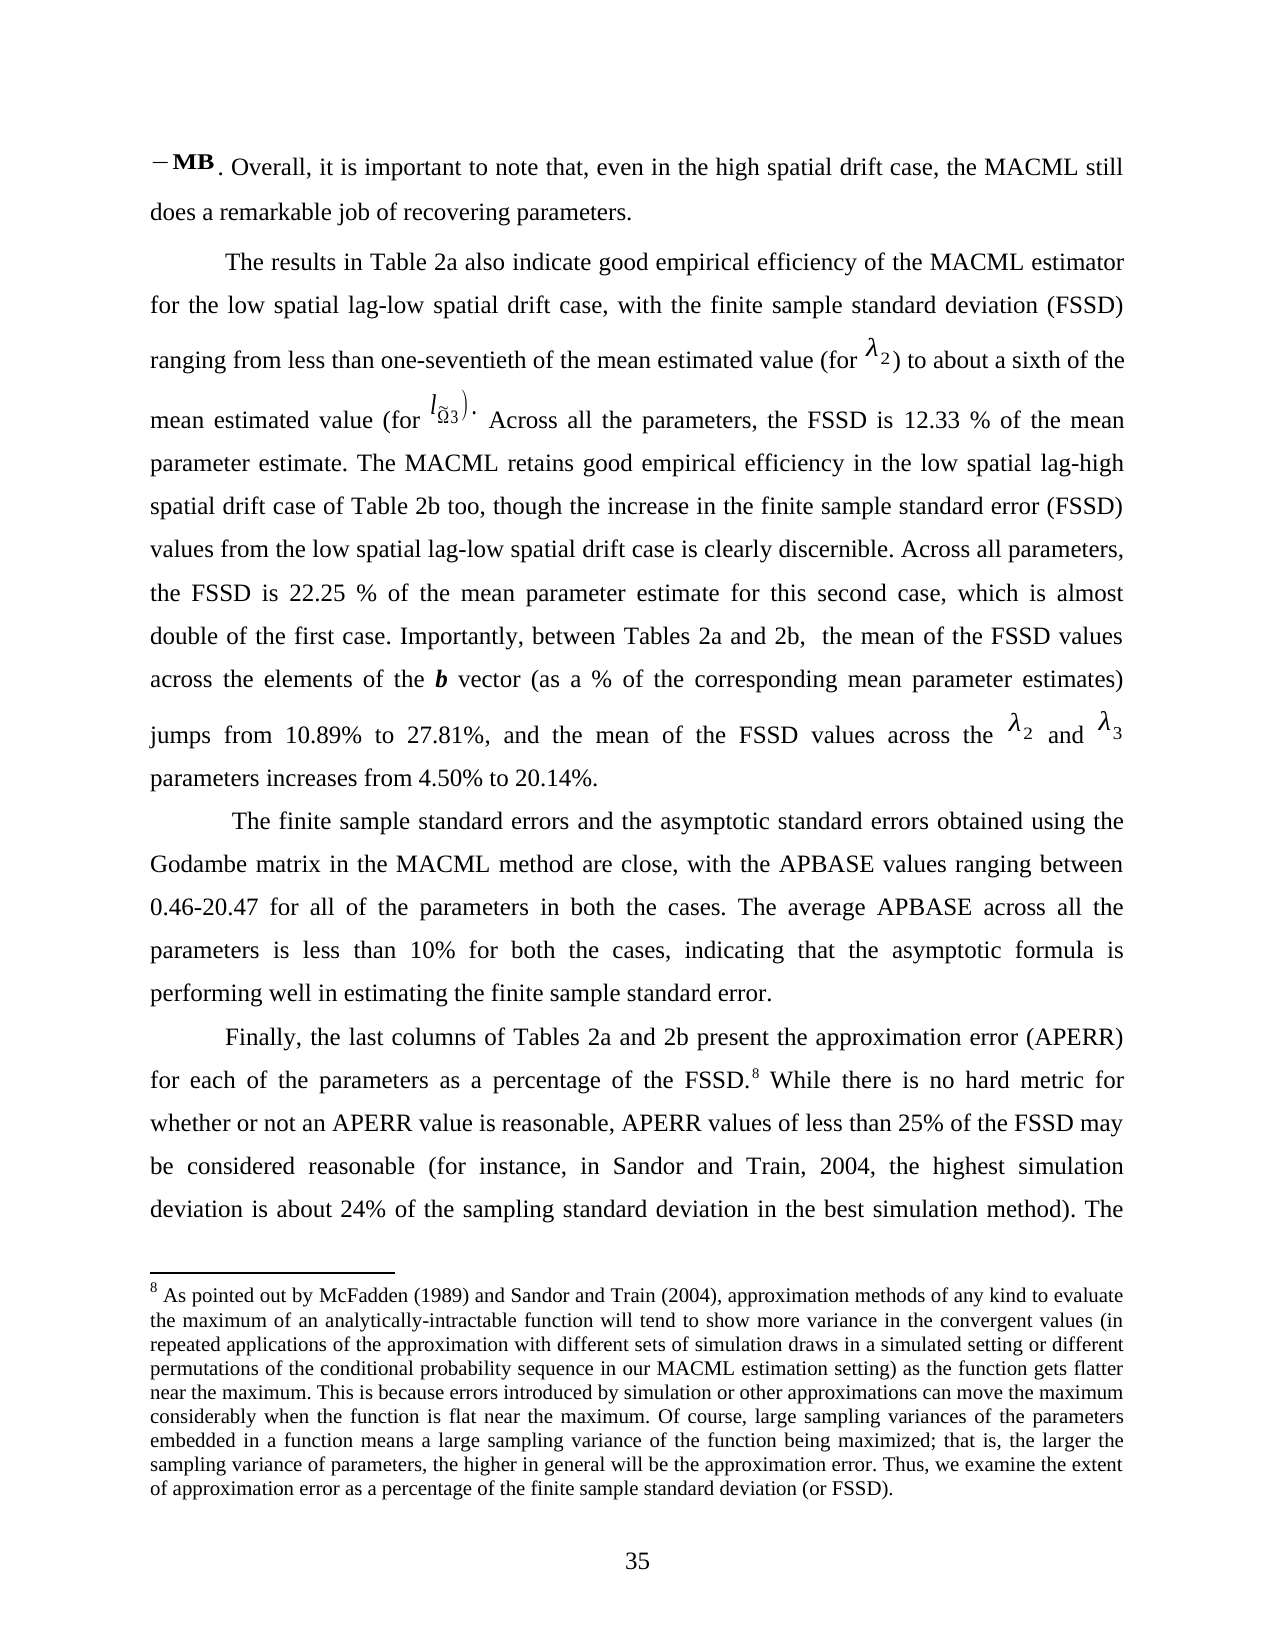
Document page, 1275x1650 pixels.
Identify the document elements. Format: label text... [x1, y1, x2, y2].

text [150, 150, 1125, 231]
text The results in Table 2a also indicate good empirical efficiency of the MACML estimator for the low spatial lag-low spatial drift case, with the finite sample standard deviation (FSSD) ranging from less than one-seventieth of the mean estimated value (for ) to about a sixth of the mean estimated value (for Across all the parameters, the FSSD is 12.33 % of the mean parameter estimate. The MACML retains good empirical efficiency in the low spatial lag-high spatial drift case of Table 2b too, though the increase in the finite sample standard error (FSSD) values from the low spatial lag-low spatial drift case is clearly discernible. Across all parameters, the FSSD is 22.25 % of the mean parameter estimate for this second case, which is almost double of the first case. Importantly, between Tables 2a and 2b, the mean of the FSSD values across the elements of the b vector (as a % of the corresponding mean parameter estimates) jumps from 10.89% to 27.81%, and the mean of the FSSD values across the and parameters increases from 4.50% to 20.14%. [150, 247, 1125, 792]
text The finite sample standard errors and the asymptotic standard errors obtained using the Godambe matrix in the MACML method are close, with the APBASE values ranging between 0.46-20.47 for all of the parameters in both the cases. The average APBASE across all the parameters is less than 10% for both the cases, indicating that the asymptotic formula is performing well in estimating the finite sample standard error. [150, 806, 1125, 1007]
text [150, 1022, 1125, 1223]
